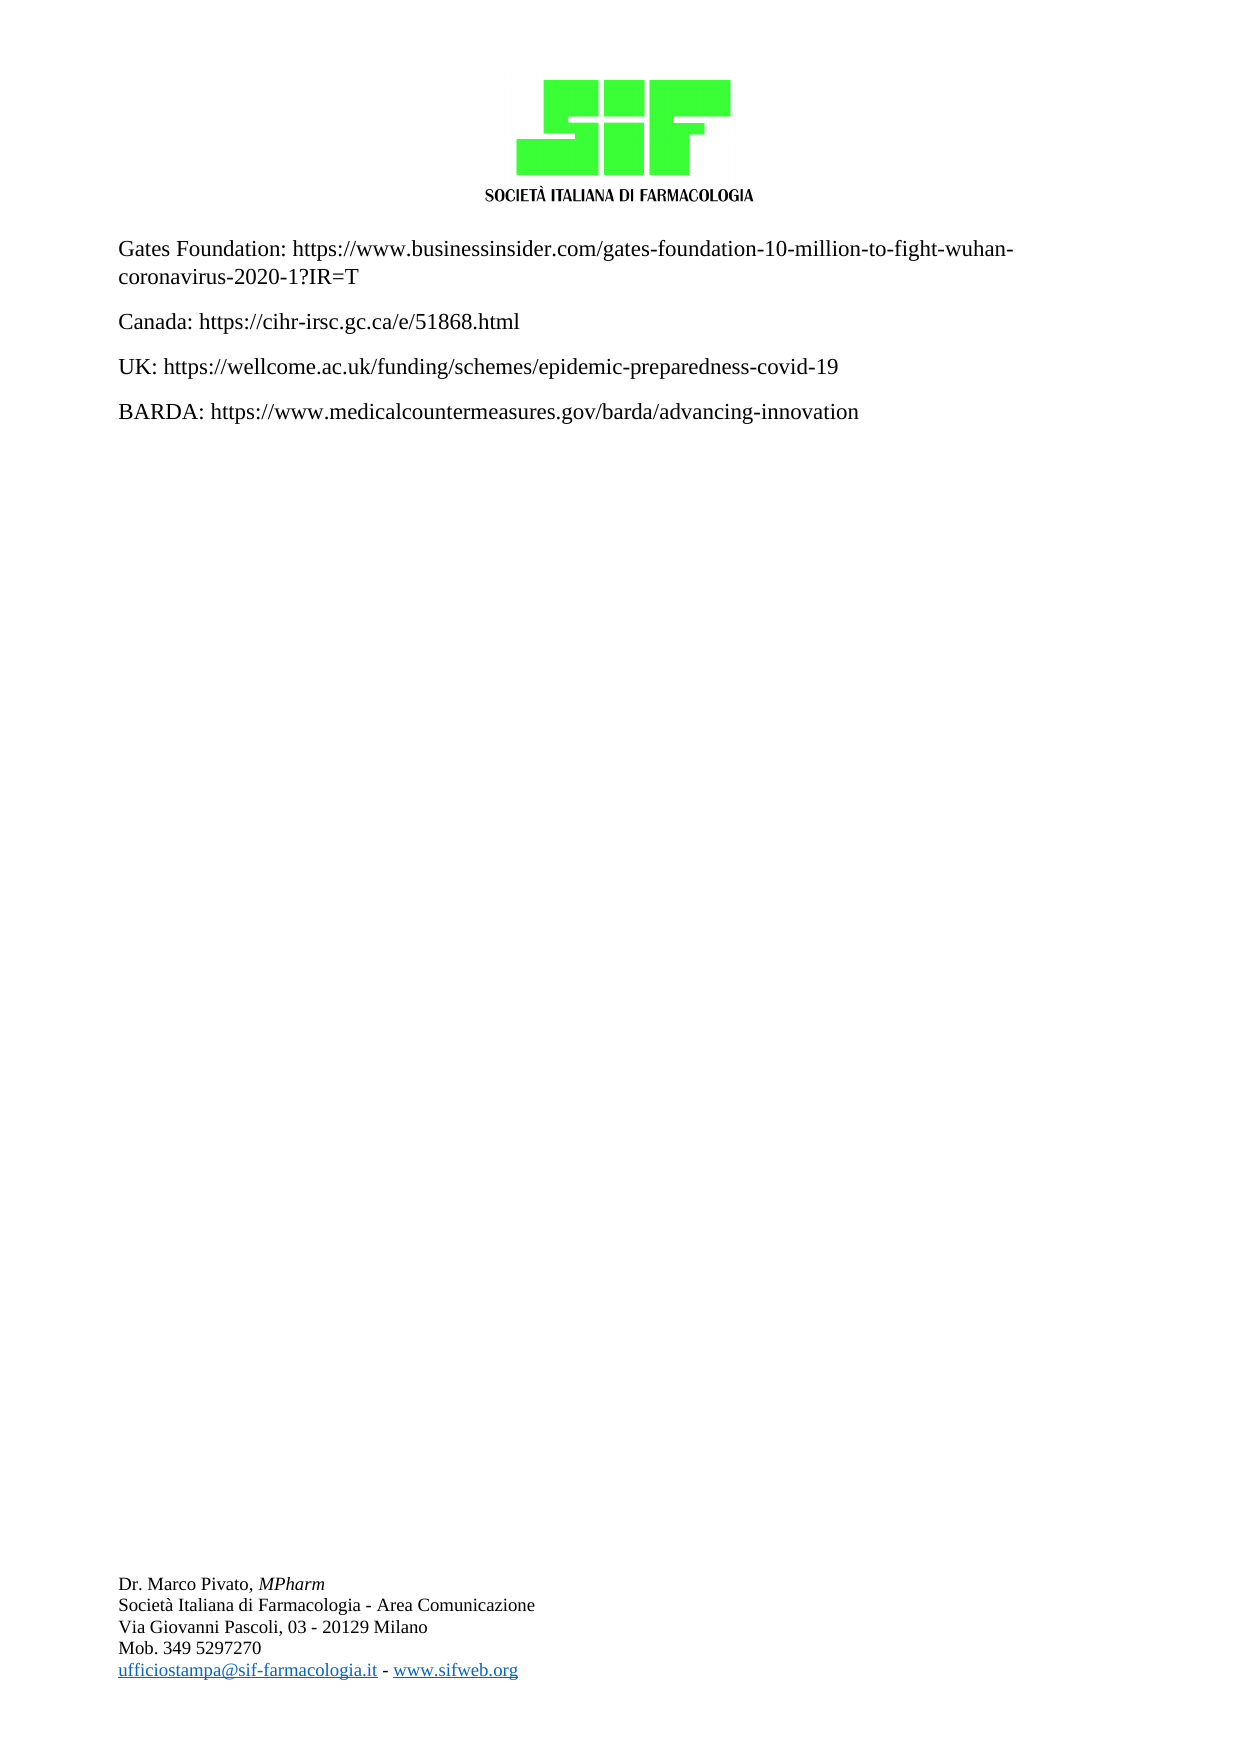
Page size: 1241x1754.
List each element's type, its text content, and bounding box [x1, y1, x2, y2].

text Gates Foundation: https://www.businessinsider.com/gates-foundation-10-million-to-fight-wuhan-coronavirus-2020-1?IR=T [118, 235, 1122, 289]
text BARDA: https://www.medicalcountermeasures.gov/barda/advancing-innovation [118, 398, 1122, 425]
text UK: https://wellcome.ac.uk/funding/schemes/epidemic-preparedness-covid-19 [118, 353, 1122, 380]
picture [479, 73, 761, 207]
text Canada: https://cihr-irsc.gc.ca/e/51868.html [118, 308, 1122, 334]
